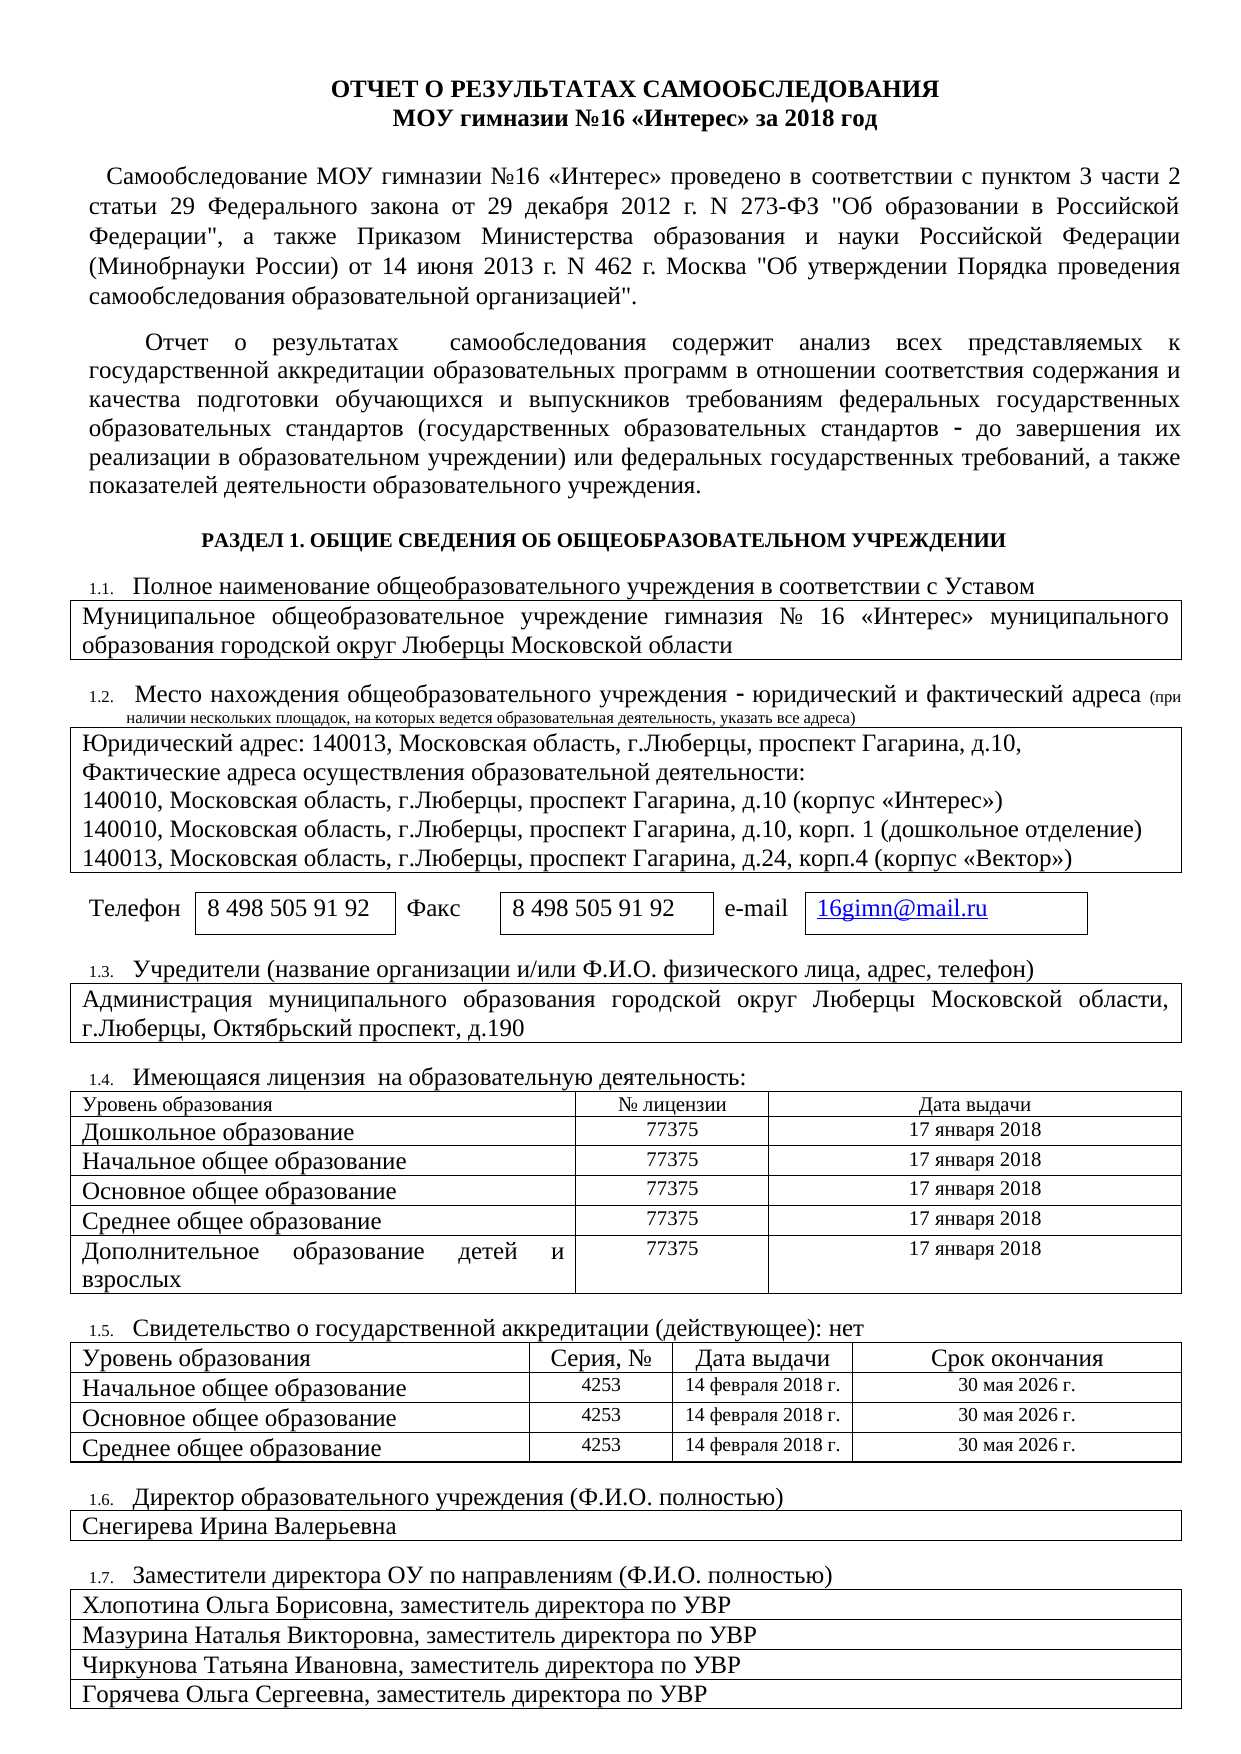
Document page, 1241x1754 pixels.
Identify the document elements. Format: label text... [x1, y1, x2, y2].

text РАЗДЕЛ 1. ОБЩИЕ СВЕДЕНИЯ ОБ ОБЩЕОБРАЗОВАТЕЛЬНОМ УЧРЕЖДЕНИИ [201, 528, 1181, 552]
table_cell 17 января 2018 [769, 1206, 1181, 1235]
table_cell Дошкольное образование [71, 1117, 575, 1145]
subtitle Самообследование МОУ гимназии №16 «Интерес» проведено в соответствии с пунктом 3 части 2 статьи 29 Федерального закона от 29 декабря 2012 г. N 273-ФЗ "Об образовании в Российской Федерации", а также Приказом Министерства образования и науки Российской Федерации (Минобрнауки России) от 14 июня 2013 г. N 462 г. Москва "Об утверждении Порядка проведения самообследования образовательной организацией". [89, 220, 1181, 310]
table_cell 14 февраля 2018 г. [673, 1403, 852, 1432]
table_cell 30 мая 2026 г. [853, 1403, 1181, 1432]
table_header Срок окончания [853, 1343, 1181, 1372]
table_header 8 498 505 91 92 [501, 893, 713, 934]
table_cell 14 февраля 2018 г. [673, 1373, 852, 1402]
table_cell 17 января 2018 [769, 1236, 1181, 1293]
table_cell 77375 [576, 1146, 768, 1175]
table_cell 30 мая 2026 г. [853, 1373, 1181, 1402]
table_cell 77375 [576, 1176, 768, 1205]
table_cell Мазурина Наталья Викторовна, заместитель директора по УВР [71, 1620, 1181, 1649]
table_header Серия, № [530, 1343, 672, 1372]
list Свидетельство о государственной аккредитации (действующее): нет [89, 1313, 1181, 1342]
table_cell Среднее общее образование [71, 1433, 529, 1461]
table_header Факс [396, 892, 500, 934]
table_cell 77375 [576, 1236, 768, 1293]
table_header 8 498 505 91 92 [196, 893, 395, 934]
table_cell 30 мая 2026 г. [853, 1433, 1181, 1461]
table_cell 4253 [530, 1433, 672, 1461]
table_cell 17 января 2018 [769, 1176, 1181, 1205]
table_cell Основное общее образование [71, 1176, 575, 1205]
table_cell 77375 [576, 1117, 768, 1145]
list Заместители директора ОУ по направлениям (Ф.И.О. полностью) [89, 1560, 1181, 1589]
table_cell 17 января 2018 [769, 1117, 1181, 1145]
list Полное наименование общеобразовательного учреждения в соответствии с Уставом [89, 571, 1181, 600]
table_cell Начальное общее образование [71, 1146, 575, 1175]
table_header Юридический адрес: 140013, Московская область, г.Люберцы, проспект Гагарина, д.10, Фактические адреса осуществления образовательной деятельности: 140010, Московская область, г.Люберцы, проспект Гагарина, д.10 (корпус «Интерес») 140010, Московская область, г.Люберцы, проспект Гагарина, д.10, корп. 1 (дошкольное отделение) 140013, Московская область, г.Люберцы, проспект Гагарина, д.24, корп.4 (корпус «Вектор») [71, 728, 1181, 872]
table_cell Начальное общее образование [71, 1373, 529, 1402]
table_cell 17 января 2018 [769, 1146, 1181, 1175]
table_header e-mail [714, 892, 805, 934]
table_cell 4253 [530, 1403, 672, 1432]
table_header Уровень образования [71, 1343, 529, 1372]
text МОУ гимназии №16 «Интерес» за 2018 год [89, 103, 1181, 131]
table_header 16gimn@mail.ru [806, 893, 1087, 934]
table_cell 77375 [576, 1206, 768, 1235]
table_header Телефон [78, 892, 195, 934]
list Место нахождения общеобразовательного учреждения  юридический и фактический адреса (при наличии нескольких площадок, на которых ведется образовательная деятельность, указать все адреса) [89, 679, 1181, 727]
list Директор образовательного учреждения (Ф.И.О. полностью) [89, 1482, 1181, 1510]
table_header Дата выдачи [769, 1092, 1181, 1116]
table_cell 14 февраля 2018 г. [673, 1433, 852, 1461]
table_header Муниципальное общеобразовательное учреждение гимназия № 16 «Интерес» муниципального образования городской округ Люберцы Московской области [71, 601, 1181, 659]
table_header Администрация муниципального образования городской округ Люберцы Московской области, г.Люберцы, Октябрьский проспект, д.190 [71, 984, 1181, 1042]
table_cell Горячева Ольга Сергеевна, заместитель директора по УВР [71, 1680, 1181, 1708]
table_cell 4253 [530, 1373, 672, 1402]
text ОТЧЕТ О РЕЗУЛЬТАТАХ САМООБСЛЕДОВАНИЯ [89, 74, 1181, 103]
table_header № лицензии [576, 1092, 768, 1116]
table_header Дата выдачи [673, 1343, 852, 1372]
list Имеющаяся лицензия на образовательную деятельность: [89, 1062, 1181, 1091]
table_cell Среднее общее образование [71, 1206, 575, 1235]
table_header Хлопотина Ольга Борисовна, заместитель директора по УВР [71, 1590, 1181, 1619]
table_header Снегирева Ирина Валерьевна [71, 1511, 1181, 1540]
text Отчет о результатах самообследования содержит анализ всех представляемых к государственной аккредитации образовательных программ в отношении соответствия содержания и качества подготовки обучающихся и выпускников требованиям федеральных государственных образовательных стандартов (государственных образовательных стандартов  до завершения их реализации в образовательном учреждении) или федеральных государственных требований, а также показателей деятельности образовательного учреждения. [89, 327, 1181, 499]
table_cell Основное общее образование [71, 1403, 529, 1432]
subtitle Самообследование МОУ гимназии №16 «Интерес» проведено в соответствии с пунктом 3 части 2 статьи 29 Федерального закона от 29 декабря 2012 г. N 273-ФЗ "Об образовании в Российской Федерации", а также Приказом Министерства образования и науки Российской Федерации (Минобрнауки России) от 14 июня 2013 г. N 462 г. Москва "Об утверждении Порядка проведения самообследования образовательной организацией". [89, 160, 1181, 191]
table_header Уровень образования [71, 1092, 575, 1116]
list Учредители (название организации и/или Ф.И.О. физического лица, адрес, телефон) [89, 954, 1181, 983]
table_cell Дополнительное образование детей и взрослых [71, 1236, 575, 1293]
table_cell Чиркунова Татьяна Ивановна, заместитель директора по УВР [71, 1650, 1181, 1678]
